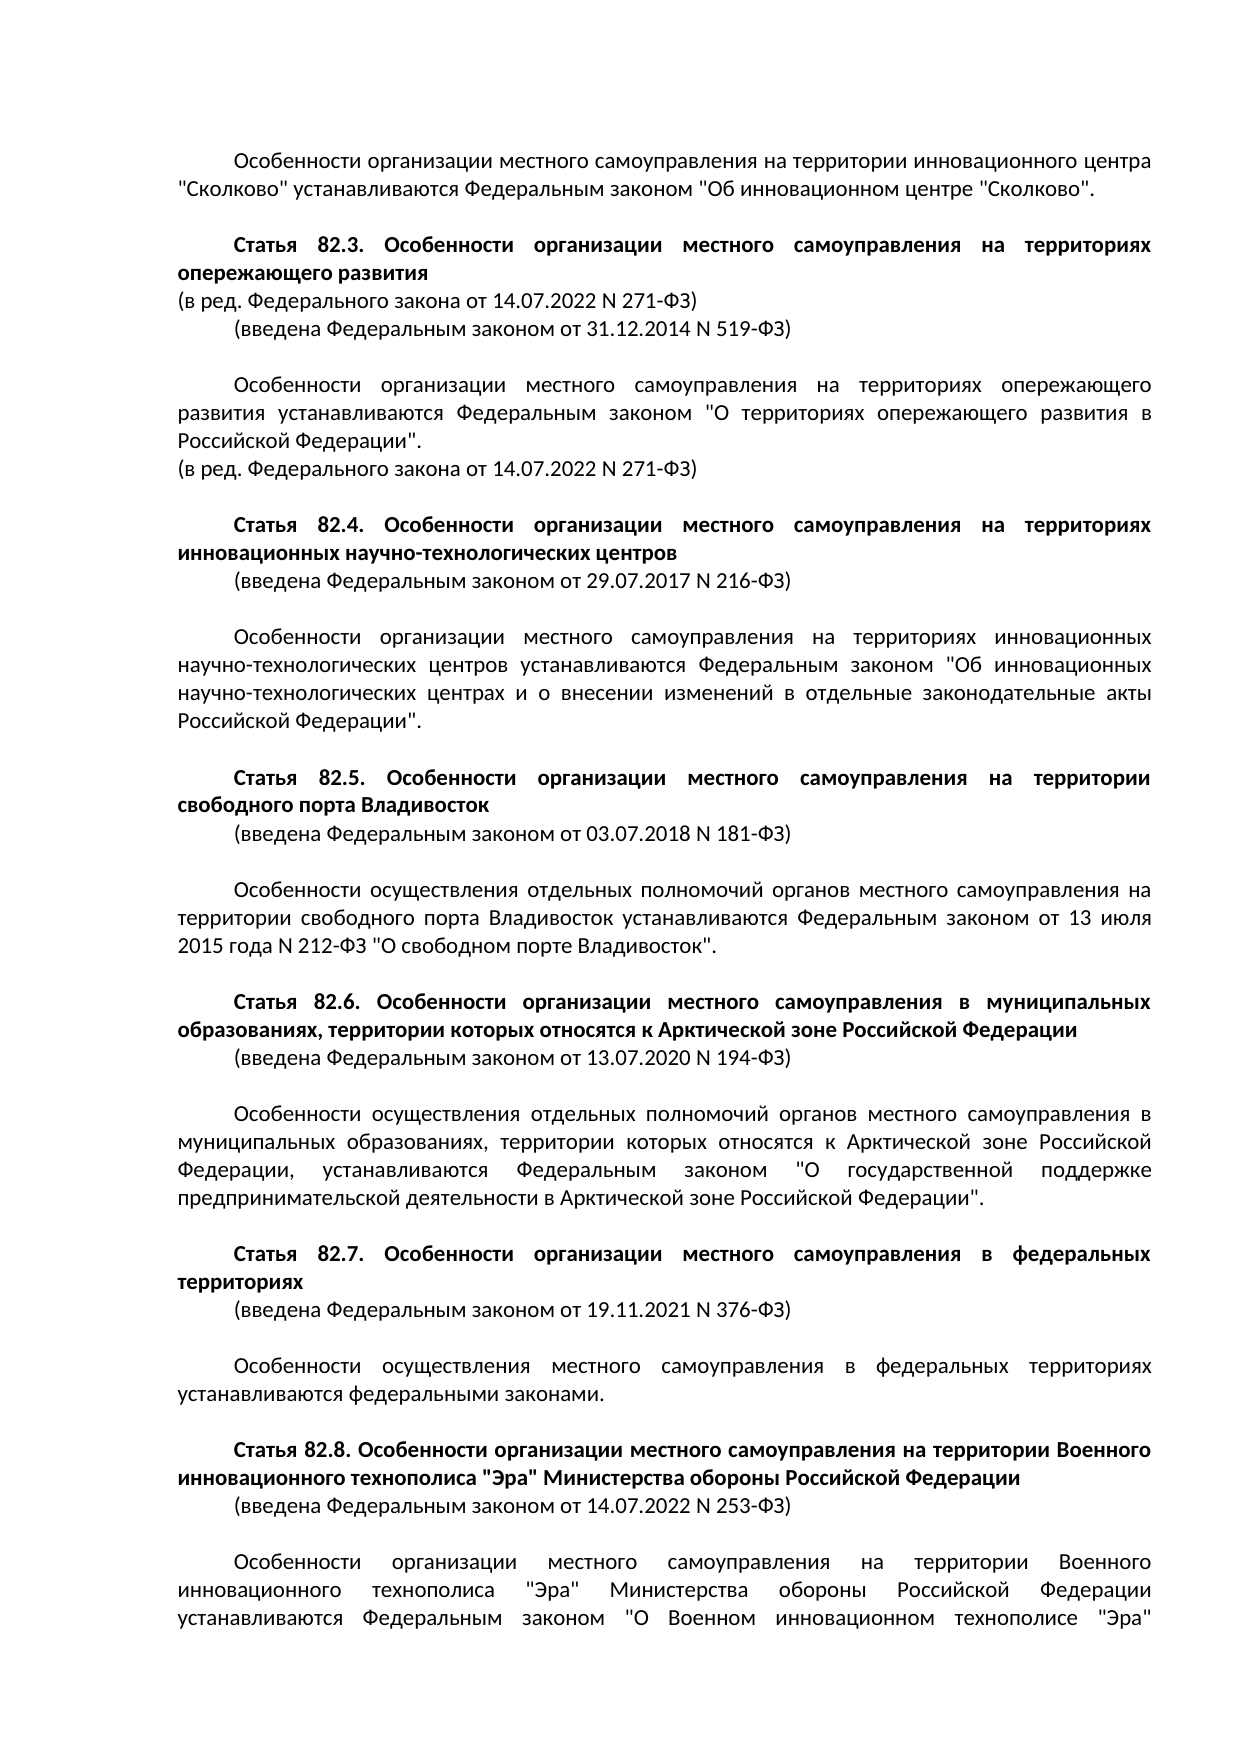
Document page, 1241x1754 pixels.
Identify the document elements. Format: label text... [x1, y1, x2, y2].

text (введена Федеральным законом от 13.07.2020 N 194-ФЗ) [177, 1043, 1152, 1071]
text Особенности организации местного самоуправления на территориях инновационных научно-технологических центров устанавливаются Федеральным законом "Об инновационных научно-технологических центрах и о внесении изменений в отдельные законодательные акты Российской Федерации". [177, 622, 1152, 734]
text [177, 1547, 1152, 1631]
text Особенности организации местного самоуправления на территории инновационного центра "Сколково" устанавливаются Федеральным законом "Об инновационном центре "Сколково". [177, 146, 1152, 202]
text (введена Федеральным законом от 31.12.2014 N 519-ФЗ) [177, 314, 1152, 342]
text (введена Федеральным законом от 03.07.2018 N 181-ФЗ) [177, 819, 1152, 847]
text (в ред. Федерального закона от 14.07.2022 N 271-ФЗ) [177, 286, 1152, 314]
text (введена Федеральным законом от 29.07.2017 N 216-ФЗ) [177, 566, 1152, 594]
title Статья 82.8. Особенности организации местного самоуправления на территории Военного инновационного технополиса "Эра" Министерства обороны Российской Федерации [177, 1435, 1152, 1491]
text (введена Федеральным законом от 14.07.2022 N 253-ФЗ) [177, 1491, 1152, 1519]
text (в ред. Федерального закона от 14.07.2022 N 271-ФЗ) [177, 454, 1152, 482]
text Особенности осуществления отдельных полномочий органов местного самоуправления в муниципальных образованиях, территории которых относятся к Арктической зоне Российской Федерации, устанавливаются Федеральным законом "О государственной поддержке предпринимательской деятельности в Арктической зоне Российской Федерации". [177, 1099, 1152, 1211]
text (введена Федеральным законом от 19.11.2021 N 376-ФЗ) [177, 1295, 1152, 1323]
title Статья 82.3. Особенности организации местного самоуправления на территориях опережающего развития [177, 230, 1152, 286]
title Статья 82.5. Особенности организации местного самоуправления на территории свободного порта Владивосток [177, 763, 1152, 819]
title Статья 82.6. Особенности организации местного самоуправления в муниципальных образованиях, территории которых относятся к Арктической зоне Российской Федерации [177, 987, 1152, 1043]
title Статья 82.7. Особенности организации местного самоуправления в федеральных территориях [177, 1239, 1152, 1295]
title Статья 82.4. Особенности организации местного самоуправления на территориях инновационных научно-технологических центров [177, 510, 1152, 566]
text Особенности организации местного самоуправления на территориях опережающего развития устанавливаются Федеральным законом "О территориях опережающего развития в Российской Федерации". [177, 370, 1152, 454]
text Особенности осуществления отдельных полномочий органов местного самоуправления на территории свободного порта Владивосток устанавливаются Федеральным законом от 13 июля 2015 года N 212-ФЗ "О свободном порте Владивосток". [177, 875, 1152, 959]
text Особенности осуществления местного самоуправления в федеральных территориях устанавливаются федеральными законами. [177, 1351, 1152, 1407]
